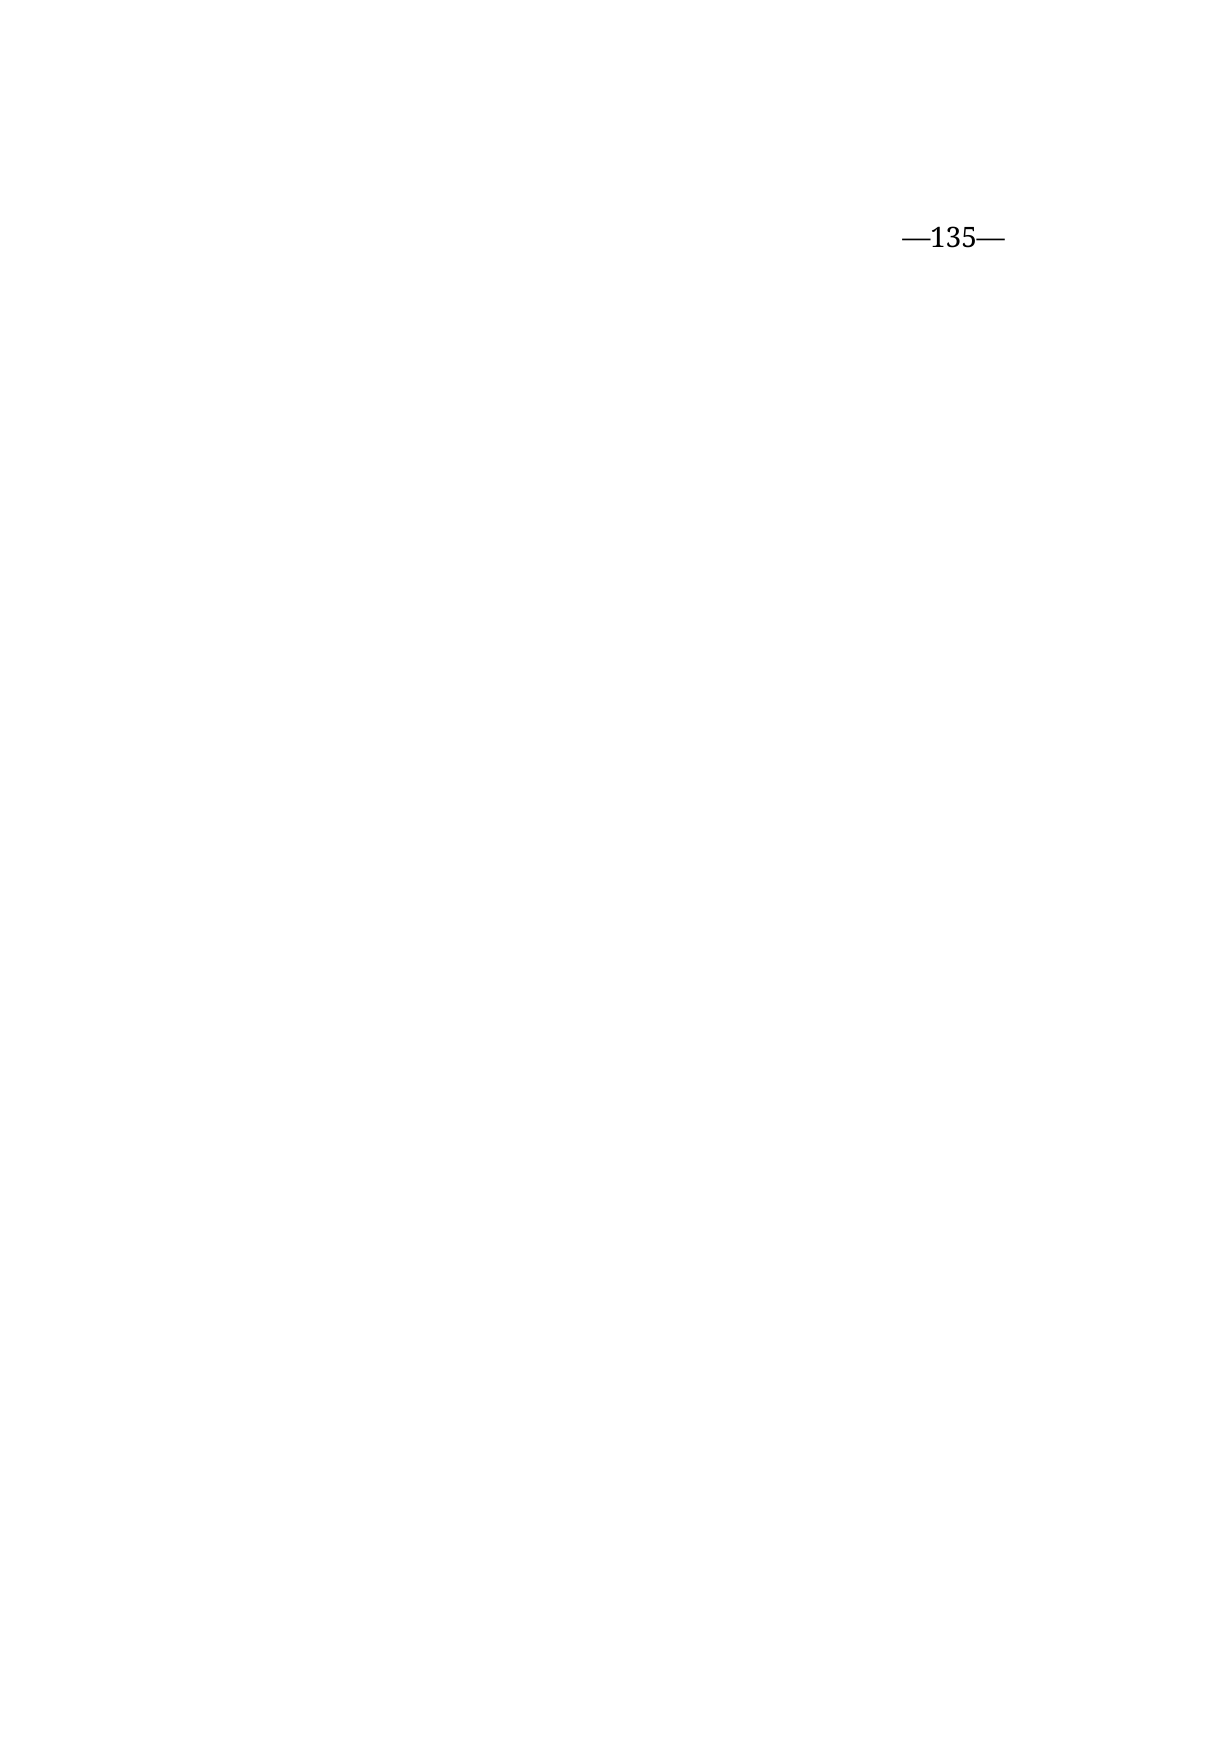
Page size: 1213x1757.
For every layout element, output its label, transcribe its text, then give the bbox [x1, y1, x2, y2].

text —135— [902, 224, 1070, 253]
